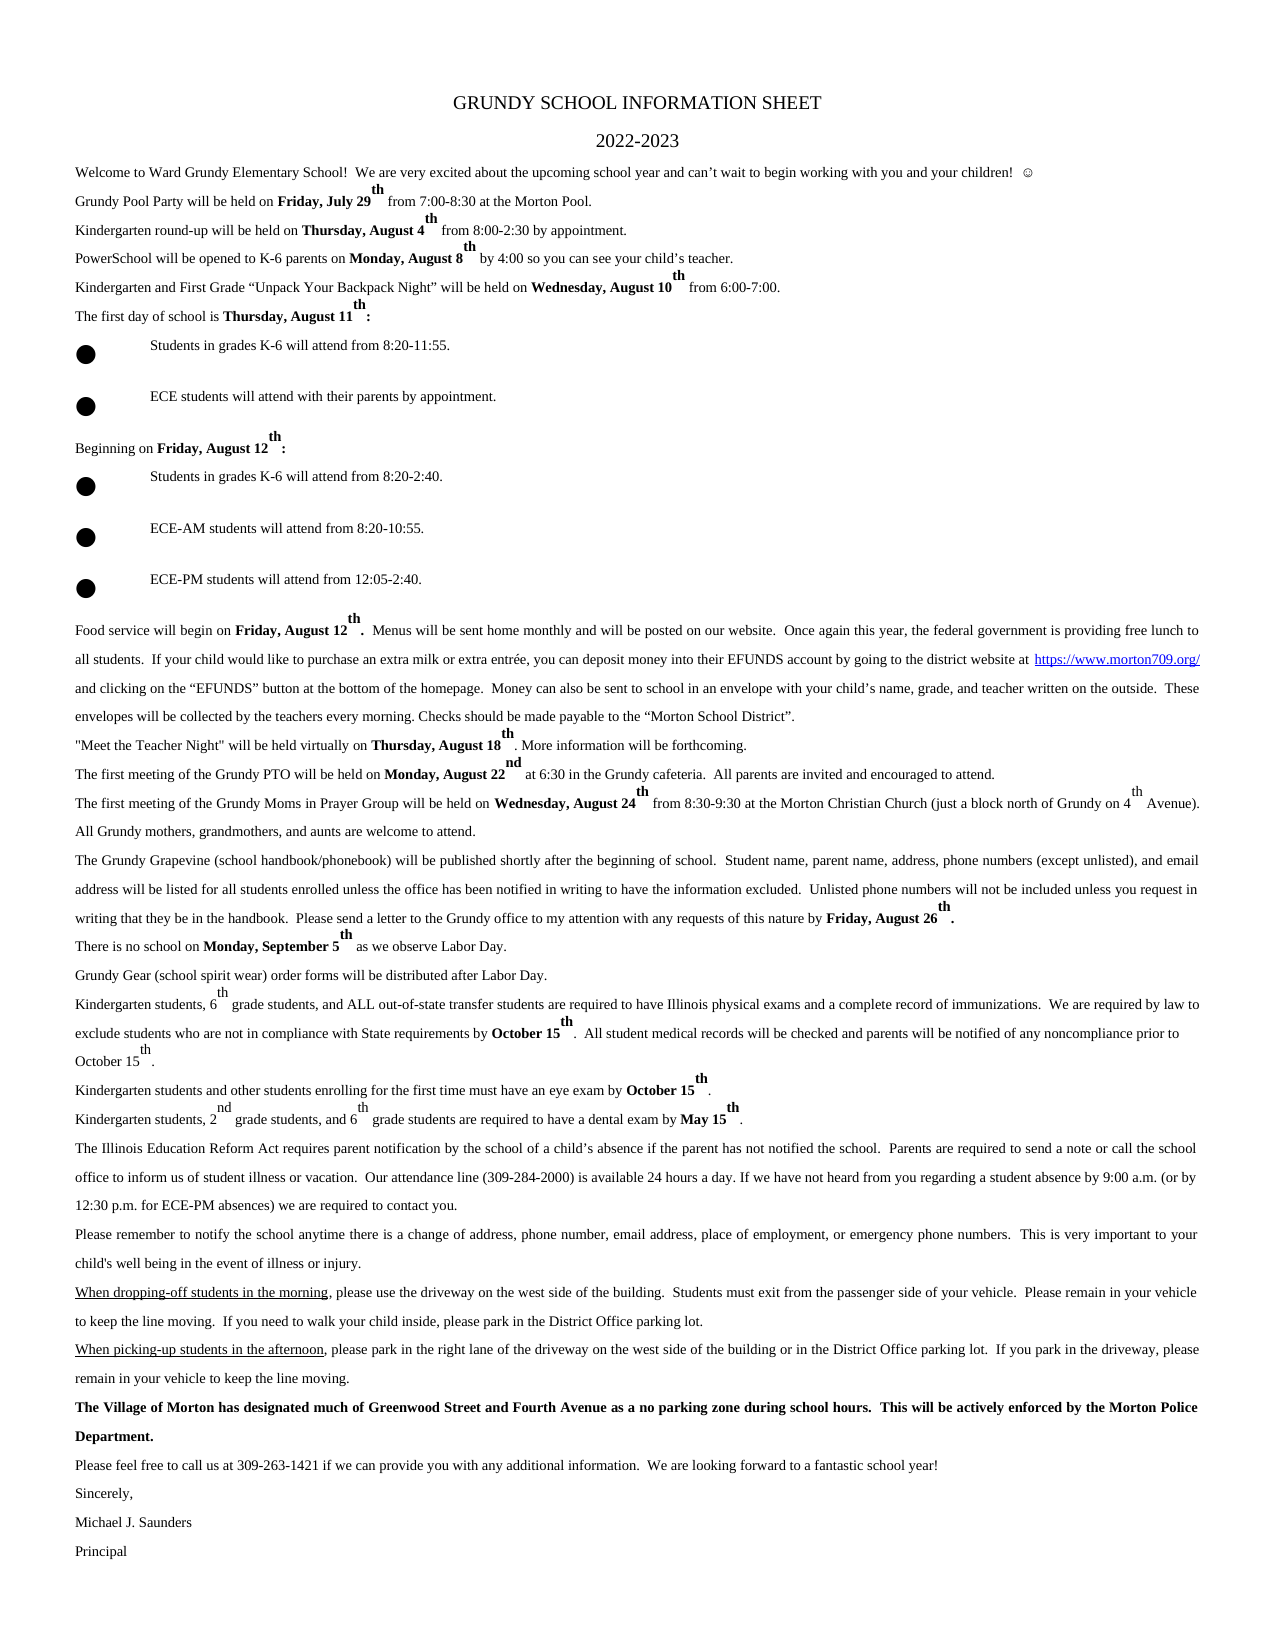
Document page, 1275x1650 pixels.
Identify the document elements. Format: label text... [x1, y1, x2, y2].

text Kindergarten and First Grade “Unpack Your Backpack Night” will be held on Wednesday, August 10th from 6:00-7:00. [75, 267, 1200, 296]
text The first day of school is Thursday, August 11th: [75, 296, 1200, 325]
text Kindergarten students and other students enrolling for the first time must have an eye exam by October 15th. [75, 1070, 1200, 1099]
text PowerSchool will be opened to K-6 parents on Monday, August 8th by 4:00 so you can see your child’s teacher. [75, 238, 1200, 267]
text Kindergarten students, 2nd grade students, and 6th grade students are required to have a dental exam by May 15th. [75, 1099, 1200, 1127]
text Principal [75, 1531, 1200, 1559]
text Beginning on Friday, August 12th: [75, 427, 1200, 456]
text The first meeting of the Grundy Moms in Prayer Group will be held on Wednesday, August 24th from 8:30-9:30 at the Morton Christian Church (just a block north of Grundy on 4th Avenue). All Grundy mothers, grandmothers, and aunts are welcome to attend. [75, 782, 1200, 840]
text Please feel free to call us at 309-263-1421 if we can provide you with any additional information. We are looking forward to a fantastic school year! [75, 1444, 1200, 1473]
text "Meet the Teacher Night" will be held virtually on Thursday, August 18th. More information will be forthcoming. [75, 725, 1200, 754]
text Sincerely, [75, 1473, 1200, 1502]
text When dropping-off students in the morning, please use the driveway on the west side of the building. Students must exit from the passenger side of your vehicle. Please remain in your vehicle to keep the line moving. If you need to walk your child inside, please park in the District Office parking lot. [75, 1272, 1200, 1329]
text The Grundy Grapevine (school handbook/phonebook) will be published shortly after the beginning of school. Student name, parent name, address, phone numbers (except unlisted), and email address will be listed for all students enrolled unless the office has been notified in writing to have the information excluded. Unlisted phone numbers will not be included unless you request in writing that they be in the handbook. Please send a letter to the Grundy office to my attention with any requests of this nature by Friday, August 26th. [75, 840, 1200, 926]
list ECE-AM students will attend from 8:20-10:55. [75, 507, 1200, 559]
list Students in grades K-6 will attend from 8:20-11:55. [75, 325, 1200, 376]
subtitle 2022-2023 [75, 113, 1200, 152]
text Michael J. Saunders [75, 1502, 1200, 1531]
text When picking-up students in the afternoon, please park in the right lane of the driveway on the west side of the building or in the District Office parking lot. If you park in the driveway, please remain in your vehicle to keep the line moving. [75, 1329, 1200, 1387]
text There is no school on Monday, September 5th as we observe Labor Day. [75, 926, 1200, 955]
subtitle GRUNDY SCHOOL INFORMATION SHEET [75, 75, 1200, 113]
text Grundy Pool Party will be held on Friday, July 29th from 7:00-8:30 at the Morton Pool. [75, 181, 1200, 209]
text Kindergarten round-up will be held on Thursday, August 4th from 8:00-2:30 by appointment. [75, 209, 1200, 238]
text The Village of Morton has designated much of Greenwood Street and Fourth Avenue as a no parking zone during school hours. This will be actively enforced by the Morton Police Department. [75, 1387, 1200, 1444]
text Please remember to notify the school anytime there is a change of address, phone number, email address, place of employment, or emergency phone numbers. This is very important to your child's well being in the event of illness or injury. [75, 1214, 1200, 1271]
text Food service will begin on Friday, August 12th. Menus will be sent home monthly and will be posted on our website. Once again this year, the federal government is providing free lunch to all students. If your child would like to purchase an extra milk or extra entrée, you can deposit money into their EFUNDS account by going to the district website at https://www.morton709.org/ and clicking on the “EFUNDS” button at the bottom of the homepage. Money can also be sent to school in an envelope with your child’s name, grade, and teacher written on the outside. These envelopes will be collected by the teachers every morning. Checks should be made payable to the “Morton School District”. [75, 610, 1200, 725]
text The Illinois Education Reform Act requires parent notification by the school of a child’s absence if the parent has not notified the school. Parents are required to send a note or call the school office to inform us of student illness or vacation. Our attendance line (309-284-2000) is available 24 hours a day. If we have not heard from you regarding a student absence by 9:00 a.m. (or by 12:30 p.m. for ECE-PM absences) we are required to contact you. [75, 1128, 1200, 1214]
text Grundy Gear (school spirit wear) order forms will be distributed after Labor Day. [75, 955, 1200, 984]
list Students in grades K-6 will attend from 8:20-2:40. [75, 456, 1200, 507]
list ECE-PM students will attend from 12:05-2:40. [75, 559, 1200, 610]
text Welcome to Ward Grundy Elementary School! We are very excited about the upcoming school year and can’t wait to begin working with you and your children! ☺ [75, 152, 1200, 181]
text Kindergarten students, 6th grade students, and ALL out-of-state transfer students are required to have Illinois physical exams and a complete record of immunizations. We are required by law to exclude students who are not in compliance with State requirements by October 15th. All student medical records will be checked and parents will be notified of any noncompliance prior to October 15th. [75, 984, 1200, 1070]
text The first meeting of the Grundy PTO will be held on Monday, August 22nd at 6:30 in the Grundy cafeteria. All parents are invited and encouraged to attend. [75, 754, 1200, 782]
list ECE students will attend with their parents by appointment. [75, 376, 1200, 427]
